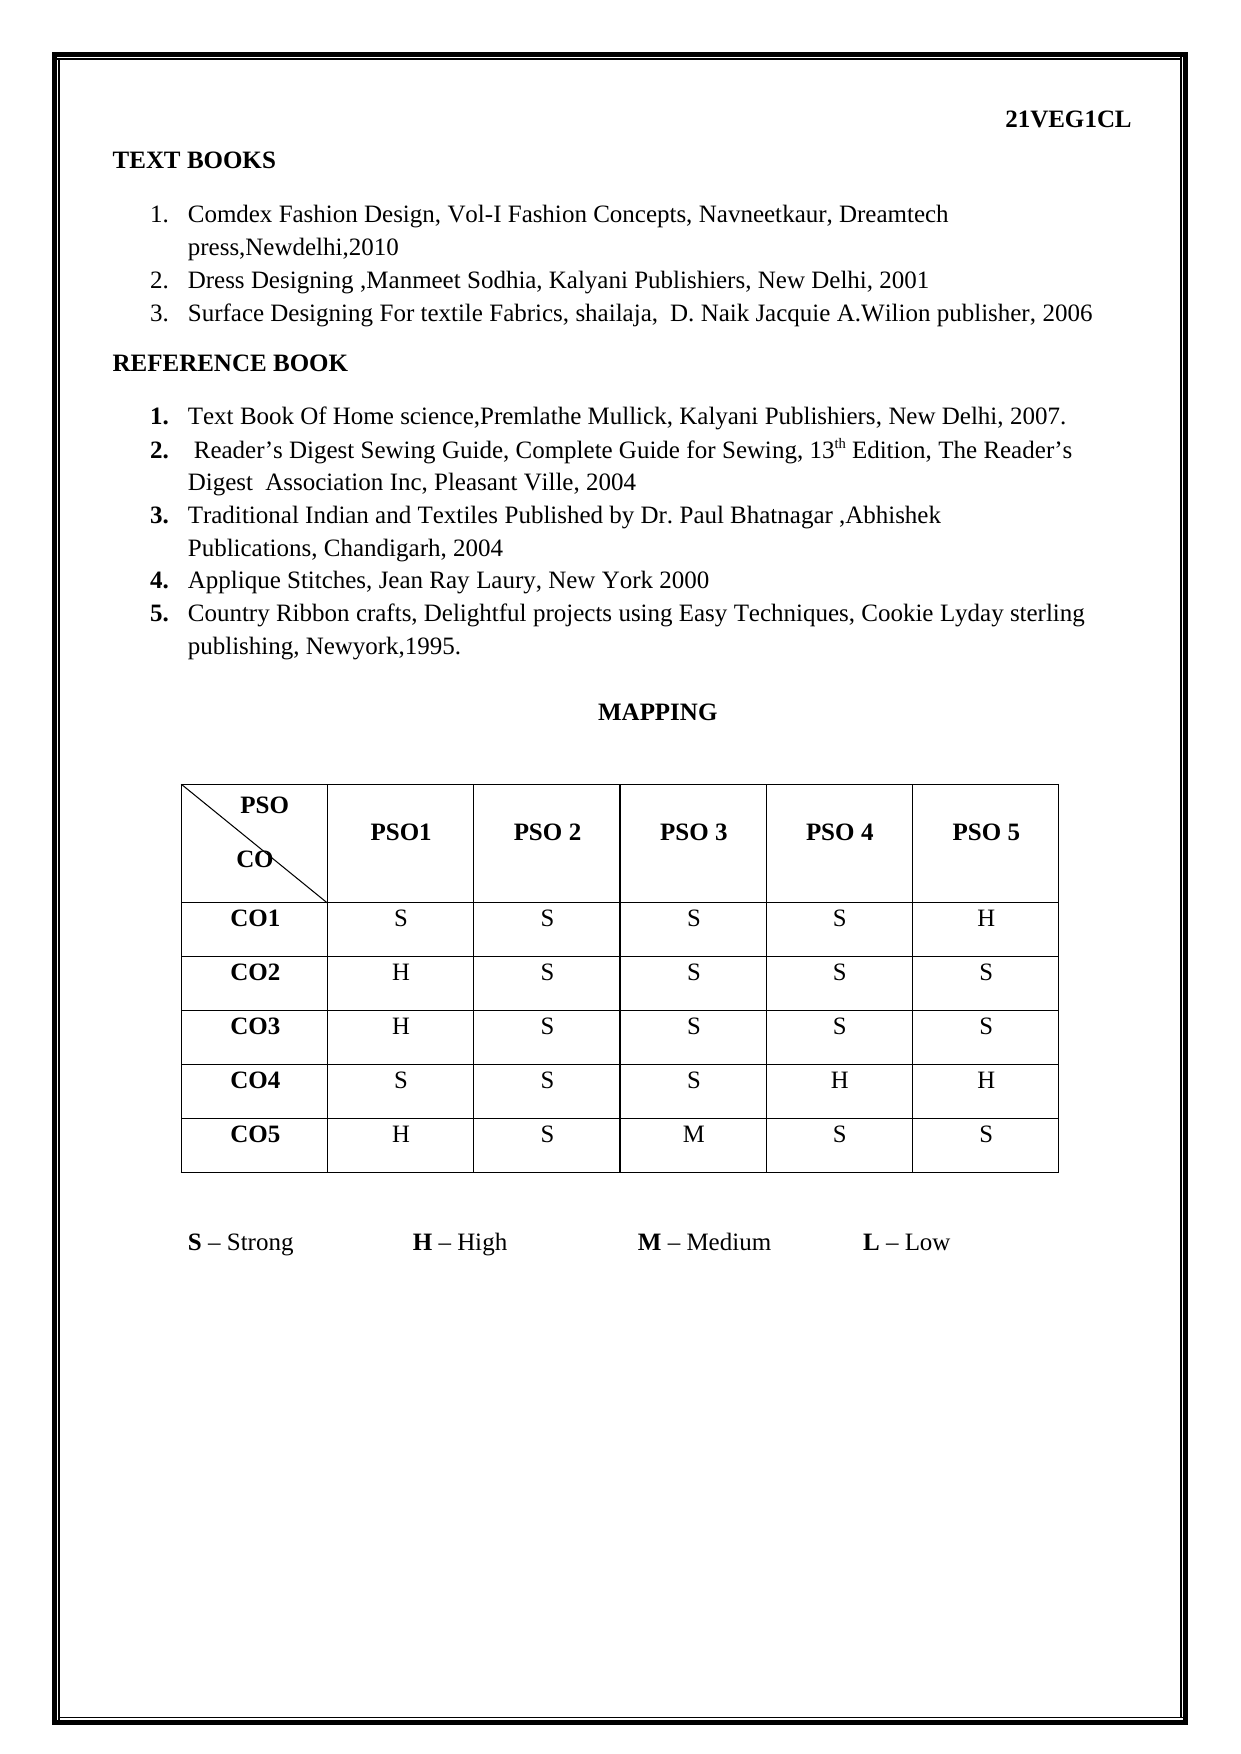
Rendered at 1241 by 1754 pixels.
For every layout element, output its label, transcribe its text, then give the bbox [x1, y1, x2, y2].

table_cell S [621, 1011, 766, 1064]
table_cell S [474, 1119, 619, 1172]
list Comdex Fashion Design, Vol-I Fashion Concepts, Navneetkaur, Dreamtech press,Newdelhi,2010 [150, 199, 949, 261]
text TEXT BOOKS [112, 145, 1180, 174]
table_cell H [328, 957, 473, 1010]
list Surface Designing For textile Fabrics, shailaja, D. Naik Jacquie A.Wilion publisher, 2006 [150, 298, 1180, 326]
table_cell CO5 [182, 1119, 327, 1172]
table_cell S [913, 1119, 1058, 1172]
table_header PSO 4 [767, 785, 912, 902]
table_cell CO1 [182, 903, 327, 956]
table_cell H [767, 1065, 912, 1118]
list Traditional Indian and Textiles Published by Dr. Paul Bhatnagar ,Abhishek Publications, Chandigarh, 2004 [150, 500, 1077, 561]
table_cell H [913, 1065, 1058, 1118]
table_cell S [474, 1011, 619, 1064]
list Reader’s Digest Sewing Guide, Complete Guide for Sewing, 13th Edition, The Reader’s Digest Association Inc, Pleasant Ville, 2004 [150, 435, 1074, 496]
table_cell S [474, 957, 619, 1010]
list Text Book Of Home science,Premlathe Mullick, Kalyani Publishiers, New Delhi, 2007. [150, 401, 1180, 430]
text S – Strong H – High M – Medium L – Low [188, 1227, 1180, 1255]
subtitle MAPPING [209, 697, 1106, 726]
table_cell S [621, 1065, 766, 1118]
table_header PSO 5 [913, 785, 1058, 902]
table_header PSO1 [328, 785, 473, 902]
table_cell H [328, 1119, 473, 1172]
table_cell S [767, 957, 912, 1010]
subtitle REFERENCE BOOK [112, 348, 1180, 376]
table_header PSO 2 [474, 785, 619, 902]
list Country Ribbon crafts, Delightful projects using Easy Techniques, Cookie Lyday sterling publishing, Newyork,1995. [150, 598, 1085, 660]
table_cell H [328, 1011, 473, 1064]
table_cell M [621, 1119, 766, 1172]
table_cell S [913, 957, 1058, 1010]
table_cell S [328, 903, 473, 956]
table_cell S [913, 1011, 1058, 1064]
table_cell S [621, 957, 766, 1010]
table_cell S [767, 1011, 912, 1064]
table_cell CO3 [182, 1011, 327, 1064]
table_cell CO4 [182, 1065, 327, 1118]
table_header PSO 3 [621, 785, 766, 902]
table_cell S [621, 903, 766, 956]
list Dress Designing ,Manmeet Sodhia, Kalyani Publishiers, New Delhi, 2001 [150, 265, 1180, 293]
table_cell S [474, 1065, 619, 1118]
list Applique Stitches, Jean Ray Laury, New York 2000 [150, 566, 1180, 594]
table_cell H [913, 903, 1058, 956]
table_cell S [328, 1065, 473, 1118]
table_cell S [474, 903, 619, 956]
table_header PSO CO [182, 785, 327, 902]
table_cell CO2 [182, 957, 327, 1010]
table_cell S [767, 1119, 912, 1172]
table_cell S [767, 903, 912, 956]
